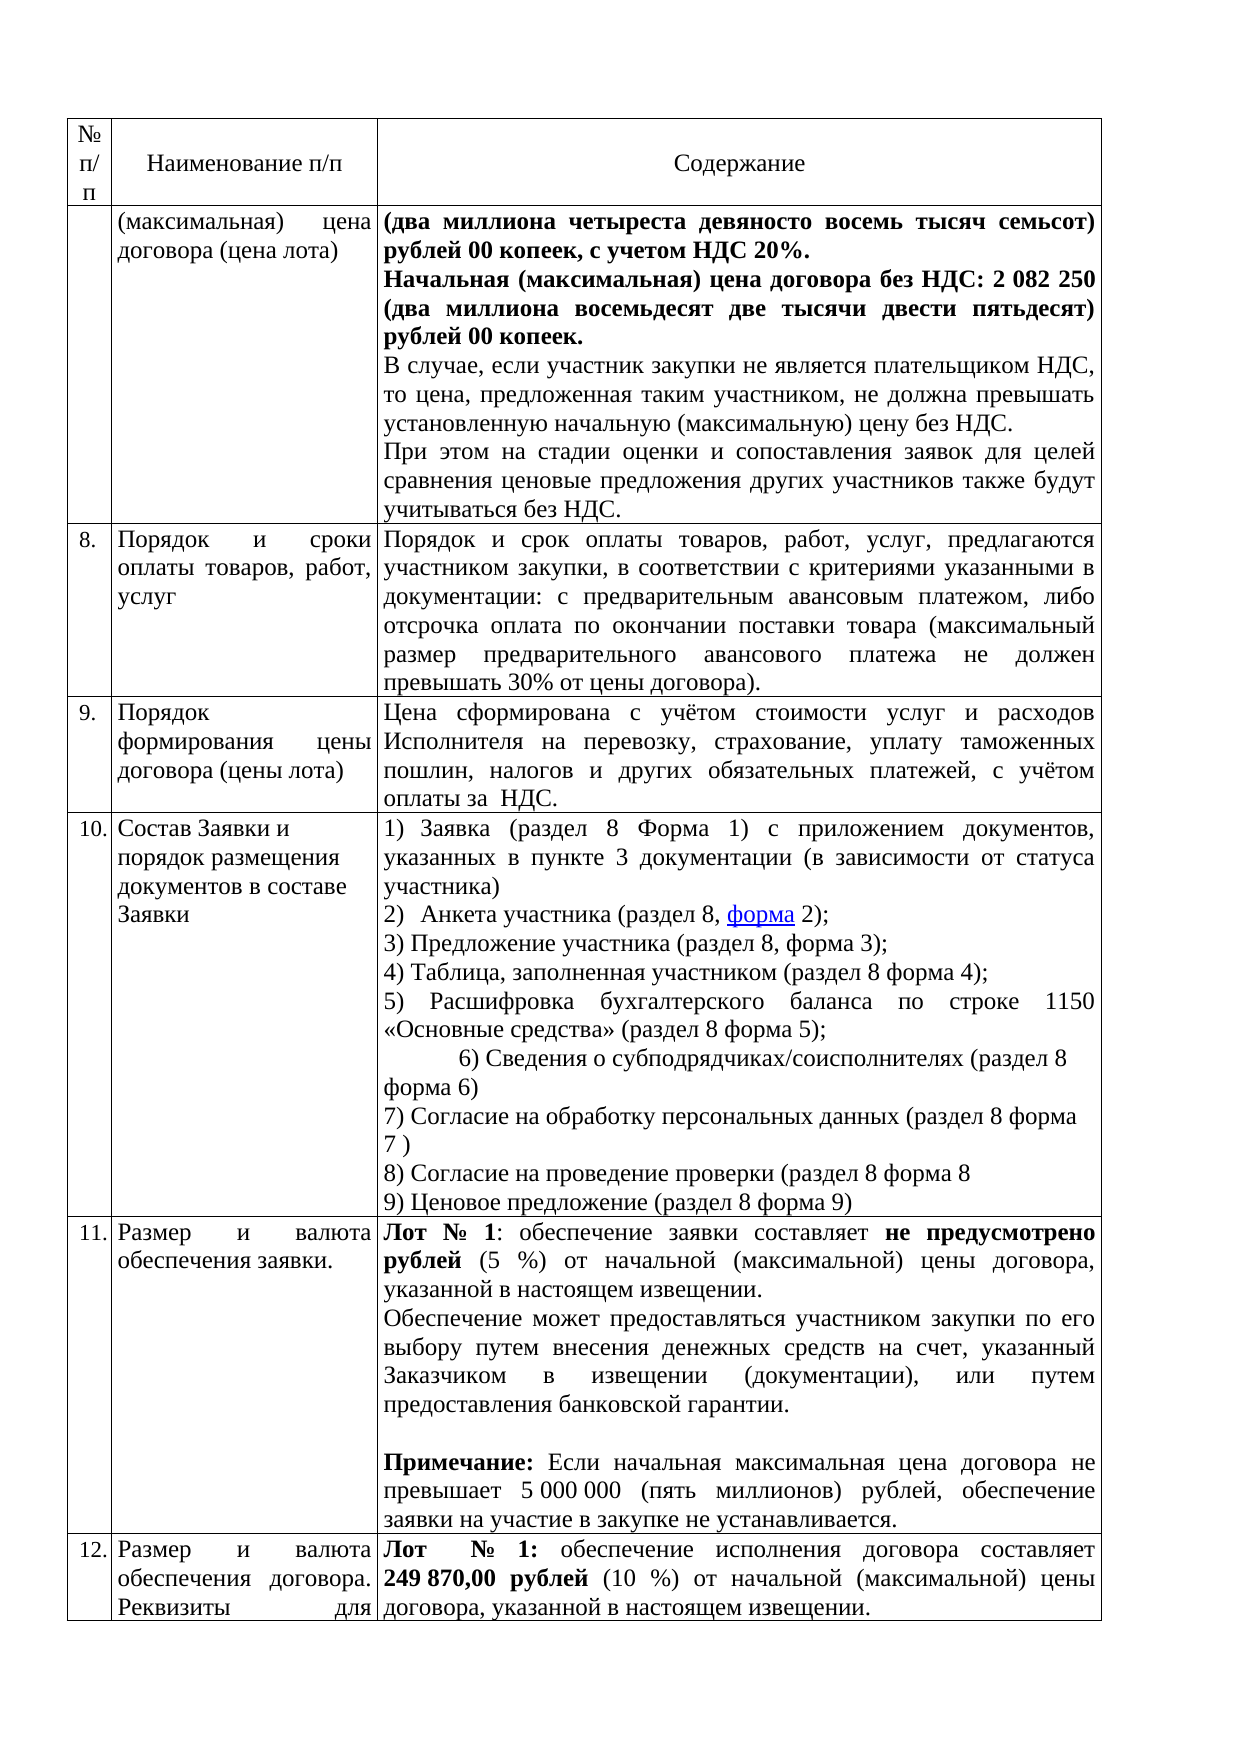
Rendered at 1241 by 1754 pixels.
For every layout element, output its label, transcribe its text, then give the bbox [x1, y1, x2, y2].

table_cell Порядок и сроки оплаты товаров, работ, услуг [112, 524, 377, 696]
table_header Наименование п/п [112, 119, 377, 205]
table_cell Заявка (раздел 8 Форма 1) с приложением документов, указанных в пункте 3 документации (в зависимости от статуса участника) Анкета участника (раздел 8, форма 2); 3) Предложение участника (раздел 8, форма 3); 4) Таблица, заполненная участником (раздел 8 форма 4); 5) Расшифровка бухгалтерского баланса по строке 1150 «Основные средства» (раздел 8 форма 5); 6) Сведения о субподрядчиках/соисполнителях (раздел 8 форма 6) 7) Согласие на обработку персональных данных (раздел 8 форма 7 ) 8) Согласие на проведение проверки (раздел 8 форма 8 9) Ценовое предложение (раздел 8 форма 9) [378, 813, 1101, 1216]
table_cell [68, 524, 111, 696]
table_cell [68, 206, 111, 523]
table_cell Цена сформирована с учётом стоимости услуг и расходов Исполнителя на перевозку, страхование, уплату таможенных пошлин, налогов и других обязательных платежей, с учётом оплаты за НДС. [378, 697, 1101, 812]
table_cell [112, 206, 377, 523]
table_cell [68, 1534, 111, 1620]
table_cell Размер и валюта обеспечения заявки. [112, 1217, 377, 1533]
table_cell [112, 1534, 377, 1620]
table_header № п/п [68, 119, 111, 205]
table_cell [378, 1534, 1101, 1620]
table_cell [68, 813, 111, 1216]
table_cell Лот № 1: обеспечение заявки составляет не предусмотрено рублей (5 %) от начальной (максимальной) цены договора, указанной в настоящем извещении. Обеспечение может предоставляться участником закупки по его выбору путем внесения денежных средств на счет, указанный Заказчиком в извещении (документации), или путем предоставления банковской гарантии. Примечание: Если начальная максимальная цена договора не превышает 5 000 000 (пять миллионов) рублей, обеспечение заявки на участие в закупке не устанавливается. [378, 1217, 1101, 1533]
table_cell [68, 697, 111, 812]
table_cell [378, 206, 1101, 523]
table_header Содержание [378, 119, 1101, 205]
table_cell Порядок формирования цены договора (цены лота) [112, 697, 377, 812]
table_cell Порядок и срок оплаты товаров, работ, услуг, предлагаются участником закупки, в соответствии с критериями указанными в документации: с предварительным авансовым платежом, либо отсрочка оплата по окончании поставки товара (максимальный размер предварительного авансового платежа не должен превышать 30% от цены договора). [378, 524, 1101, 696]
table_cell Состав Заявки и порядок размещения документов в составе Заявки [112, 813, 377, 1216]
table_cell [68, 1217, 111, 1533]
